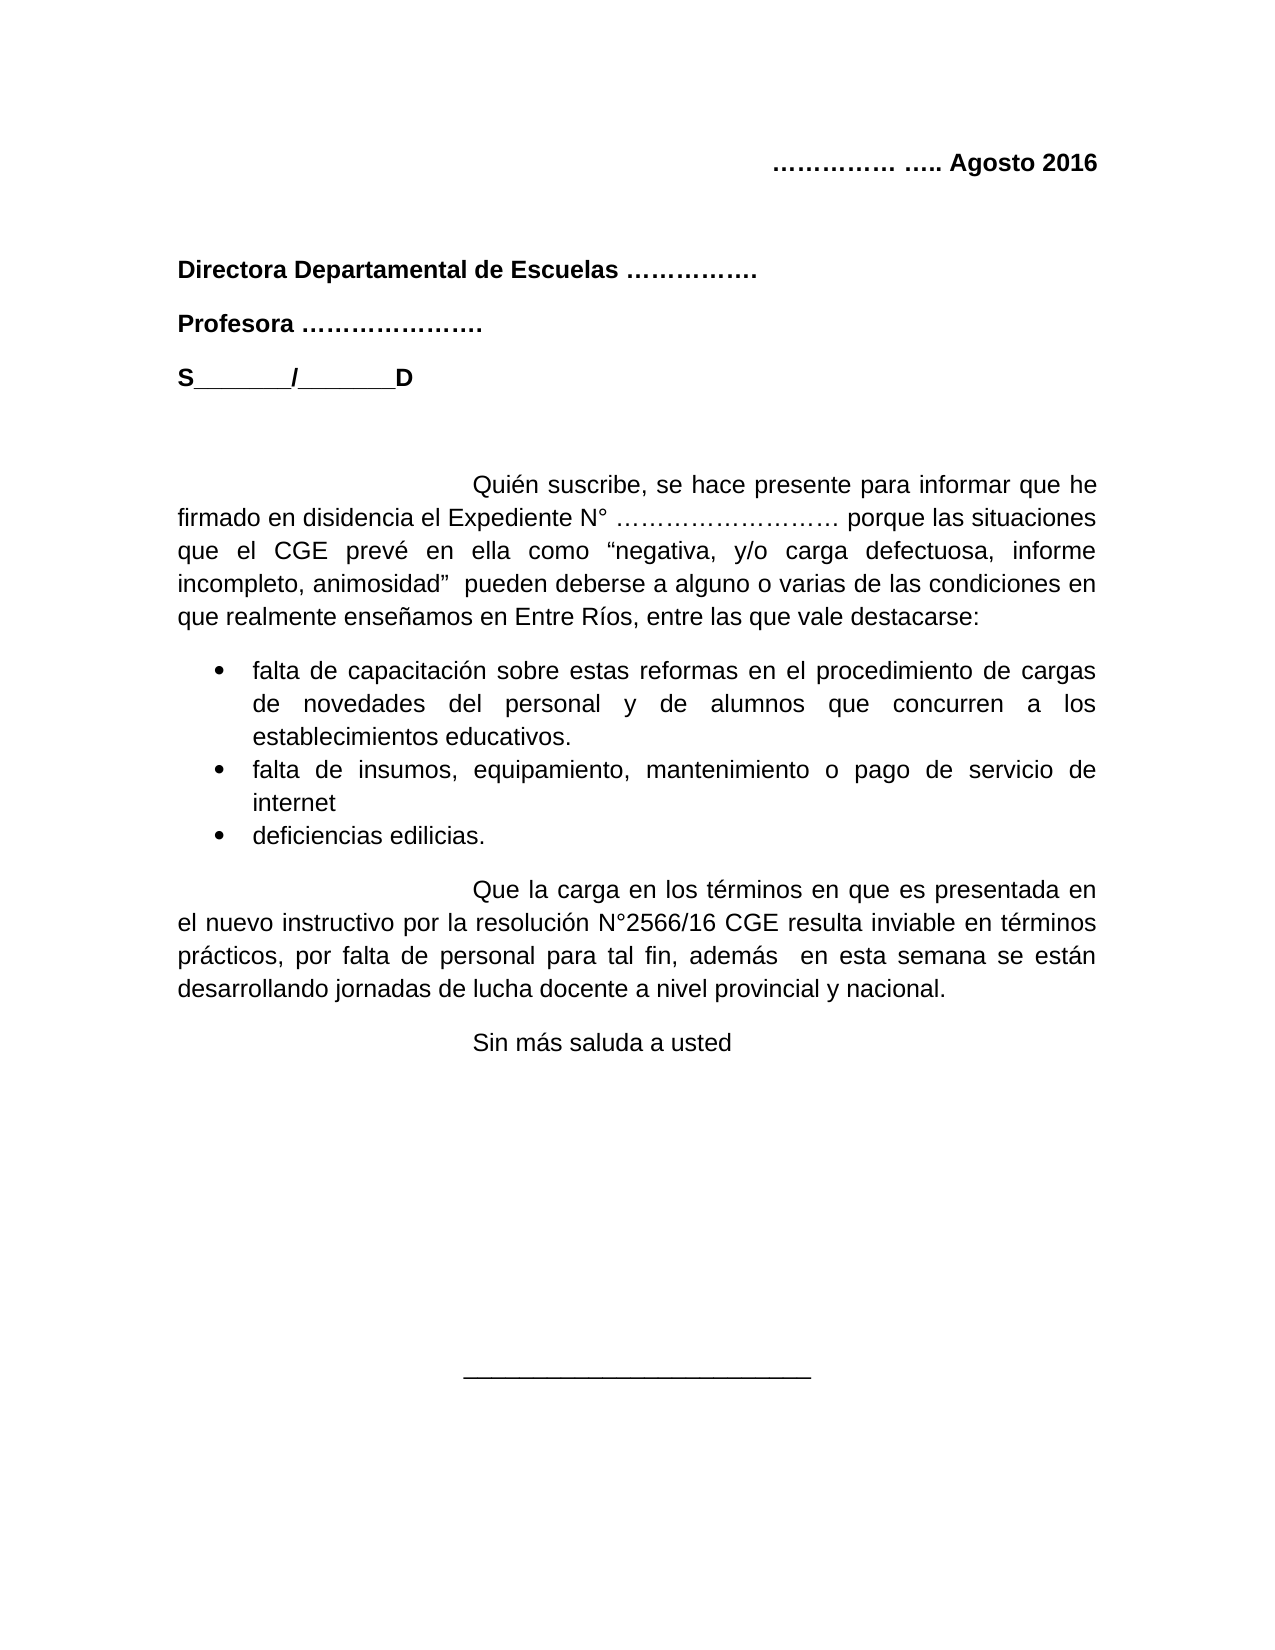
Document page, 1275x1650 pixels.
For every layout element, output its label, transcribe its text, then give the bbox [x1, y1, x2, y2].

text Que la carga en los términos en que es presentada en el nuevo instructivo por la resolución N°2566/16 CGE resulta inviable en términos prácticos, por falta de personal para tal fin, además en esta semana se están desarrollando jornadas de lucha docente a nivel provincial y nacional. [177, 875, 1098, 1003]
list falta de capacitación sobre estas reformas en el procedimiento de cargas de novedades del personal y de alumnos que concurren a los establecimientos educativos. [215, 656, 1098, 751]
text …………… ….. Agosto 2016 [177, 148, 1098, 176]
text _________________________ [177, 1351, 1098, 1380]
text Sin más saluda a usted [177, 1028, 1098, 1057]
text Profesora …………………. [177, 309, 1098, 338]
list falta de insumos, equipamiento, mantenimiento o pago de servicio de internet [215, 755, 1098, 817]
text S_______/_______D [177, 363, 1098, 392]
text Quién suscribe, se hace presente para informar que he firmado en disidencia el Expediente N° ……………………… porque las situaciones que el CGE prevé en ella como “negativa, y/o carga defectuosa, informe incompleto, animosidad” pueden deberse a alguno o varias de las condiciones en que realmente enseñamos en Entre Ríos, entre las que vale destacarse: [177, 470, 1098, 631]
list deficiencias edilicias. [215, 821, 1098, 850]
text Directora Departamental de Escuelas ……………. [177, 255, 1098, 284]
